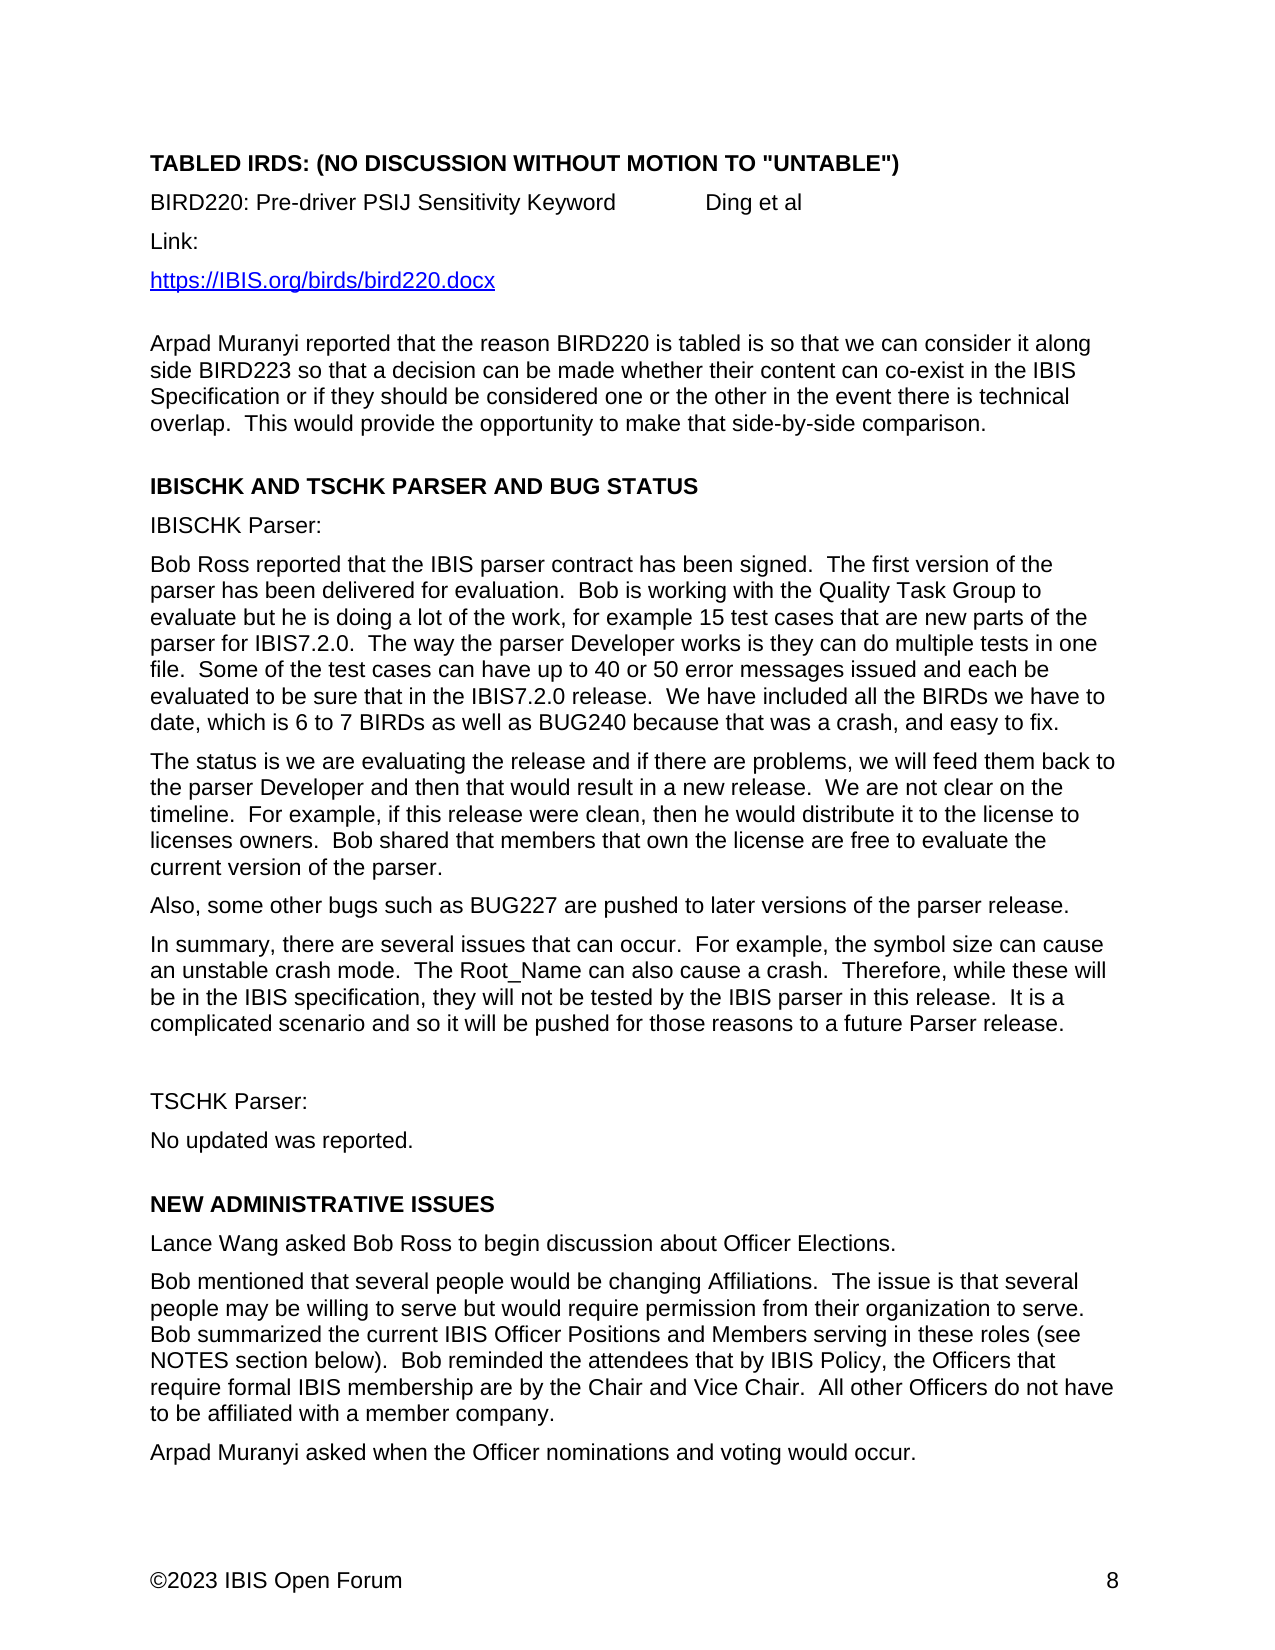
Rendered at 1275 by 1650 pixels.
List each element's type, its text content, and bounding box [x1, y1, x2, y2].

text No updated was reported. [150, 1127, 1123, 1153]
text Bob mentioned that several people would be changing Affiliations. The issue is that several people may be willing to serve but would require permission from their organization to serve. Bob summarized the current IBIS Officer Positions and Members serving in these roles (see NOTES section below). Bob reminded the attendees that by IBIS Policy, the Officers that require formal IBIS membership are by the Chair and Vice Chair. All other Officers do not have to be affiliated with a member company. [150, 1268, 1123, 1426]
text Lance Wang asked Bob Ross to begin discussion about Officer Elections. [150, 1229, 1123, 1256]
text Tabled IRDs: (No Discussion Without Motion to "untable") [150, 150, 1123, 176]
text NEW ADMINISTRATIVE ISSUES [150, 1191, 1123, 1217]
text Also, some other bugs such as BUG227 are pushed to later versions of the parser release. [150, 892, 1123, 919]
text IBISCHK AND TSCHK PARSER AND BUG STATUS [150, 473, 1123, 500]
text IBISCHK Parser: [150, 512, 1123, 538]
text The status is we are evaluating the release and if there are problems, we will feed them back to the parser Developer and then that would result in a new release. We are not clear on the timeline. For example, if this release were clean, then he would distribute it to the license to licenses owners. Bob shared that members that own the license are free to evaluate the current version of the parser. [150, 748, 1123, 880]
text Bob Ross reported that the IBIS parser contract has been signed. The first version of the parser has been delivered for evaluation. Bob is working with the Quality Task Group to evaluate but he is doing a lot of the work, for example 15 test cases that are new parts of the parser for IBIS7.2.0. The way the parser Developer works is they can do multiple tests in one file. Some of the test cases can have up to 40 or 50 error messages issued and each be evaluated to be sure that in the IBIS7.2.0 release. We have included all the BIRDs we have to date, which is 6 to 7 BIRDs as well as BUG240 because that was a crash, and easy to fix. [150, 551, 1123, 736]
text Link: [150, 228, 1123, 254]
text In summary, there are several issues that can occur. For example, the symbol size can cause an unstable crash mode. The Root_Name can also cause a crash. Therefore, while these will be in the IBIS specification, they will not be tested by the IBIS parser in this release. It is a complicated scenario and so it will be pushed for those reasons to a future Parser release. [150, 931, 1123, 1037]
text TSCHK Parser: [150, 1088, 1123, 1114]
text BIRD220: Pre-driver PSIJ Sensitivity Keyword Ding et al [150, 189, 1123, 215]
text Arpad Muranyi asked when the Officer nominations and voting would occur. [150, 1439, 1123, 1465]
text https://IBIS.org/birds/bird220.docx [150, 267, 1123, 293]
text Arpad Muranyi reported that the reason BIRD220 is tabled is so that we can consider it along side BIRD223 so that a decision can be made whether their content can co-exist in the IBIS Specification or if they should be considered one or the other in the event there is technical overlap. This would provide the opportunity to make that side-by-side comparison. [150, 330, 1123, 436]
